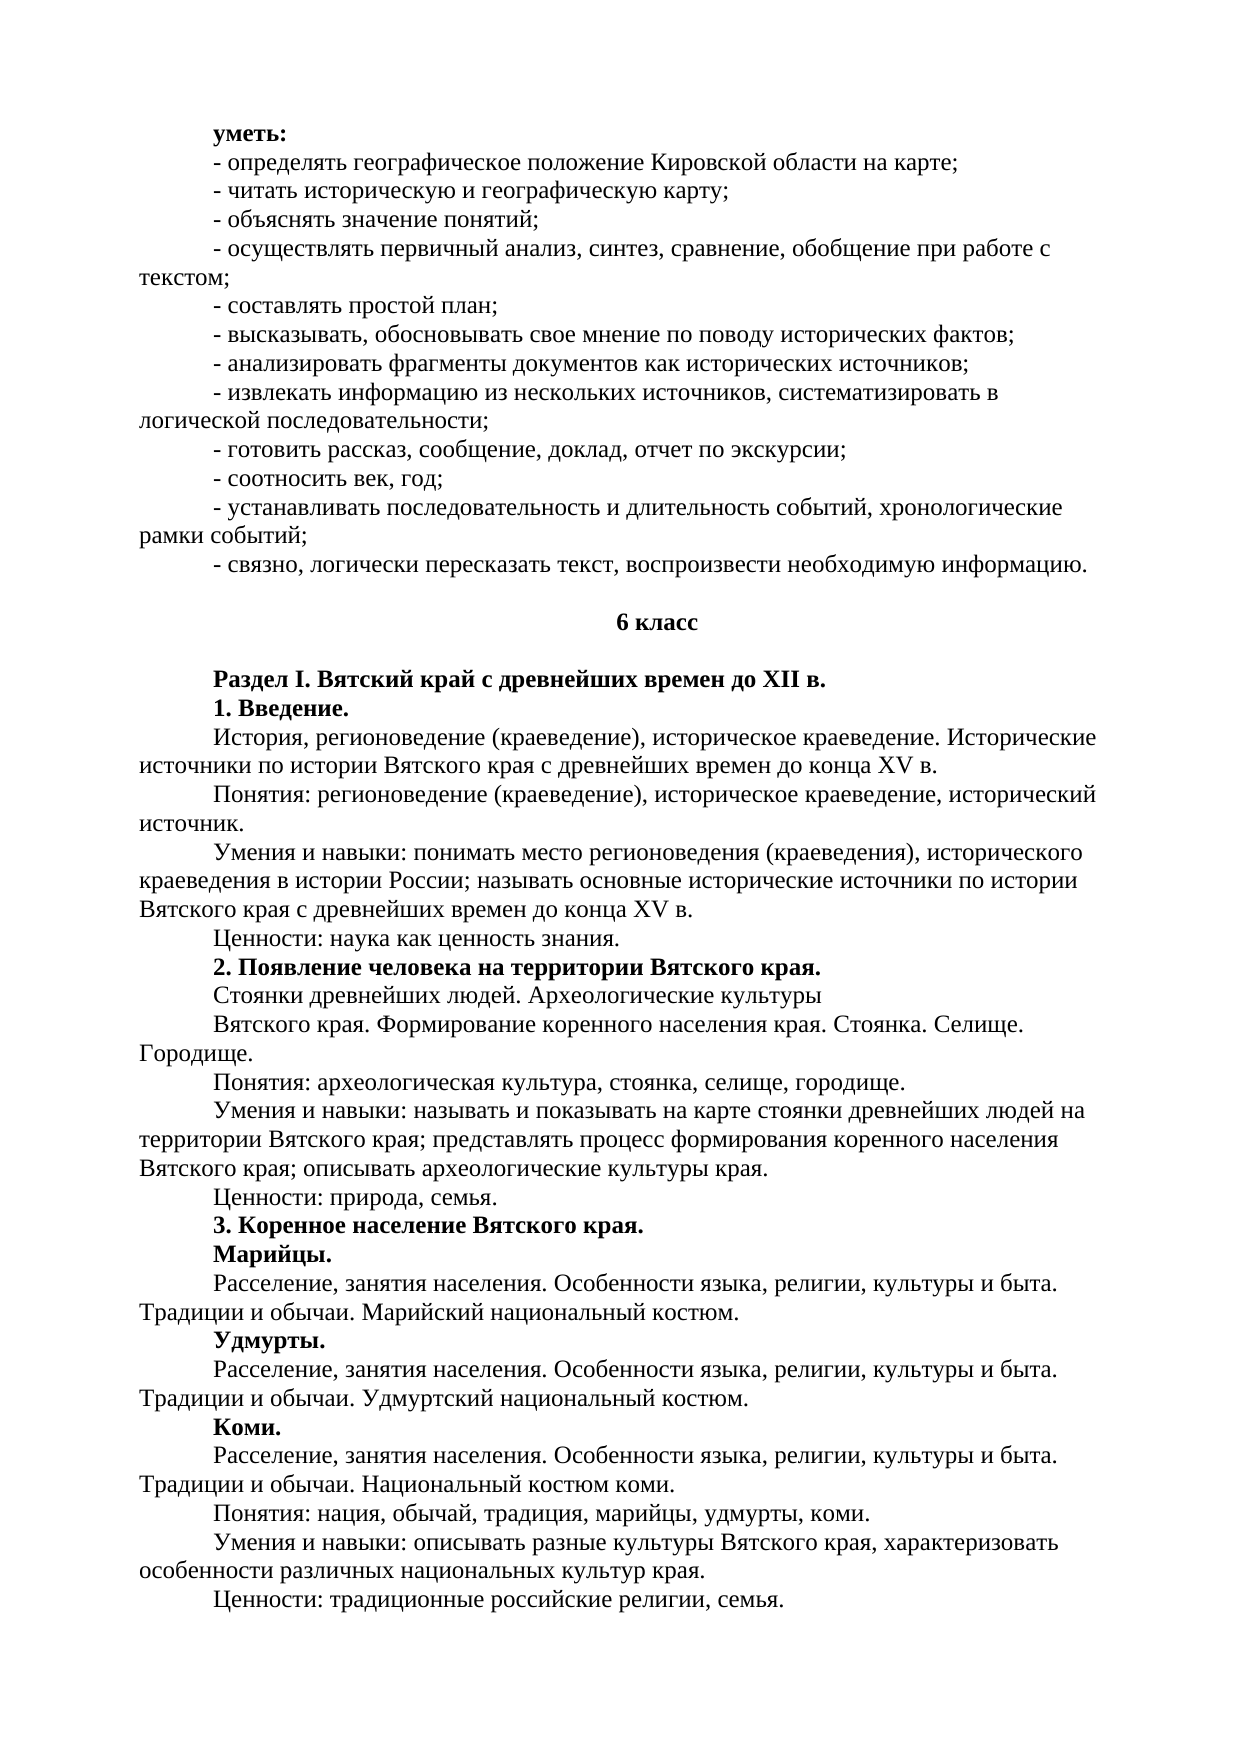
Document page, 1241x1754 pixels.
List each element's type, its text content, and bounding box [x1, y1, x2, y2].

text - читать историческую и географическую карту; [139, 176, 1101, 204]
text Расселение, занятия населения. Особенности языка, религии, культуры и быта. Традиции и обычаи. Удмуртский национальный костюм. [139, 1354, 1101, 1412]
text Расселение, занятия населения. Особенности языка, религии, культуры и быта. Традиции и обычаи. Марийский национальный костюм. [139, 1268, 1101, 1326]
text Вятского края. Формирование коренного населения края. Стоянка. Селище. Городище. [139, 1009, 1101, 1067]
text 1. Введение. [139, 693, 1101, 722]
text - устанавливать последовательность и длительность событий, хронологические рамки событий; [139, 492, 1101, 549]
text - осуществлять первичный анализ, синтез, сравнение, обобщение при работе с текстом; [139, 233, 1101, 291]
text - высказывать, обосновывать свое мнение по поводу исторических фактов; [139, 319, 1101, 348]
text Коми. [139, 1412, 1101, 1441]
text Ценности: наука как ценность знания. [139, 923, 1101, 952]
text 3. Коренное население Вятского края. [139, 1211, 1101, 1239]
text Умения и навыки: называть и показывать на карте стоянки древнейших людей на территории Вятского края; представлять процесс формирования коренного населения Вятского края; описывать археологические культуры края. [139, 1096, 1101, 1182]
text - определять географическое положение Кировской области на карте; [139, 147, 1101, 176]
text - объяснять значение понятий; [139, 204, 1101, 233]
text Понятия: нация, обычай, традиция, марийцы, удмурты, коми. [139, 1498, 1101, 1527]
text История, регионоведение (краеведение), историческое краеведение. Исторические источники по истории Вятского края с древнейших времен до конца XV в. [139, 722, 1101, 779]
text Понятия: регионоведение (краеведение), историческое краеведение, исторический источник. [139, 779, 1101, 837]
text - извлекать информацию из нескольких источников, систематизировать в логической последовательности; [139, 377, 1101, 434]
text Стоянки древнейших людей. Археологические культуры [139, 981, 1101, 1009]
text уметь: [139, 118, 1101, 147]
text Раздел I. Вятский край с древнейших времен до XII в. [139, 664, 1101, 693]
text Расселение, занятия населения. Особенности языка, религии, культуры и быта. Традиции и обычаи. Национальный костюм коми. [139, 1441, 1101, 1498]
text Умения и навыки: понимать место регионоведения (краеведения), исторического краеведения в истории России; называть основные исторические источники по истории Вятского края с древнейших времен до конца XV в. [139, 837, 1101, 923]
text Ценности: природа, семья. [139, 1182, 1101, 1211]
text Удмурты. [139, 1326, 1101, 1354]
text Марийцы. [139, 1239, 1101, 1268]
text - анализировать фрагменты документов как исторических источников; [139, 348, 1101, 377]
text - соотносить век, год; [139, 463, 1101, 492]
text 2. Появление человека на территории Вятского края. [139, 952, 1101, 981]
text - готовить рассказ, сообщение, доклад, отчет по экскурсии; [139, 434, 1101, 463]
text 6 класс [139, 607, 1101, 636]
text Ценности: традиционные российские религии, семья. [139, 1584, 1101, 1613]
text - связно, логически пересказать текст, воспроизвести необходимую информацию. [139, 549, 1101, 578]
text Понятия: археологическая культура, стоянка, селище, городище. [139, 1067, 1101, 1096]
text - составлять простой план; [139, 291, 1101, 319]
text Умения и навыки: описывать разные культуры Вятского края, характеризовать особенности различных национальных культур края. [139, 1527, 1101, 1584]
